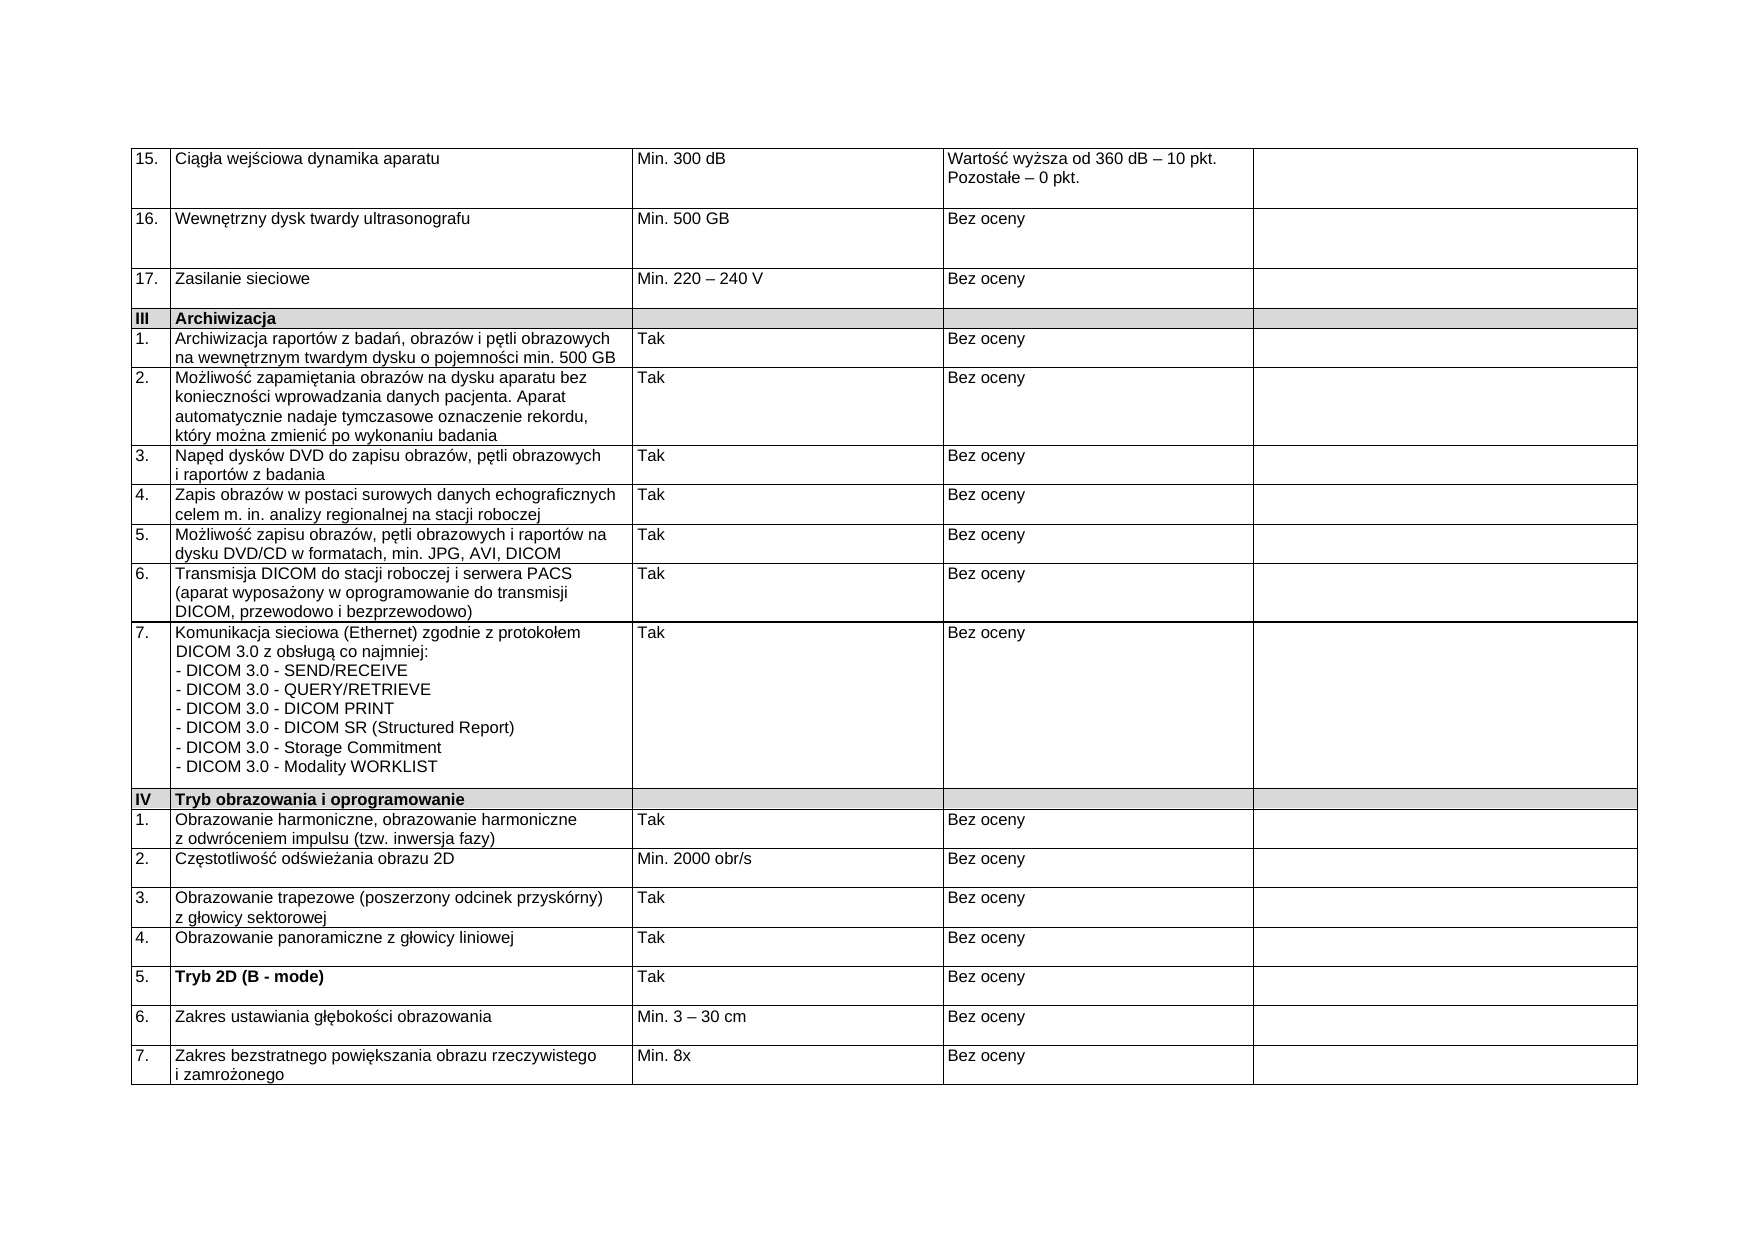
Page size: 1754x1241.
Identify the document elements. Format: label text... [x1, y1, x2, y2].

table_cell Zapis obrazów w postaci surowych danych echograficznych celem m. in. analizy regionalnej na stacji roboczej [171, 485, 632, 523]
table_cell Ciągła wejściowa dynamika aparatu [171, 149, 632, 208]
table_cell Bez oceny [944, 888, 1253, 927]
table_cell Min. 500 GB [633, 209, 943, 268]
table_cell Min. 2000 obr/s [633, 849, 943, 887]
table_cell III [132, 309, 170, 328]
table_cell [1254, 485, 1637, 523]
table_cell [1254, 368, 1637, 445]
table_cell [132, 329, 170, 367]
table_cell [1254, 967, 1637, 1005]
table_cell [1254, 564, 1637, 621]
table_cell Min. 220 – 240 V [633, 269, 943, 307]
table_cell Tak [633, 810, 943, 848]
table_cell Bez oceny [944, 269, 1253, 307]
table_cell [132, 849, 170, 887]
table_cell Tryb obrazowania i oprogramowanie [171, 789, 632, 808]
table_cell [132, 928, 170, 966]
table_cell [132, 209, 170, 268]
table_cell Min. 300 dB [633, 149, 943, 208]
table_cell Bez oceny [944, 810, 1253, 848]
table_cell [1254, 309, 1637, 328]
table_cell Zakres ustawiania głębokości obrazowania [171, 1006, 632, 1045]
table_cell Bez oceny [944, 485, 1253, 523]
table_cell Tak [633, 368, 943, 445]
table_cell Zasilanie sieciowe [171, 269, 632, 307]
table_cell Min. 8x [633, 1046, 943, 1084]
table_cell Tak [633, 329, 943, 367]
table_cell Tak [633, 525, 943, 563]
table_cell [132, 564, 170, 621]
table_cell [633, 309, 943, 328]
table_cell [633, 789, 943, 808]
table_cell Tak [633, 967, 943, 1005]
table_cell [132, 149, 170, 208]
table_cell Wartość wyższa od 360 dB – 10 pkt. Pozostałe – 0 pkt. [944, 149, 1253, 208]
table_cell Częstotliwość odświeżania obrazu 2D [171, 849, 632, 887]
table_cell IV [132, 789, 170, 808]
table_cell Bez oceny [944, 1046, 1253, 1084]
table_cell [1254, 810, 1637, 848]
table_cell [1254, 849, 1637, 887]
table_cell Bez oceny [944, 525, 1253, 563]
table_cell Obrazowanie harmoniczne, obrazowanie harmoniczne z odwróceniem impulsu (tzw. inwersja fazy) [171, 810, 632, 848]
table_cell [944, 309, 1253, 328]
table_cell Tak [633, 928, 943, 966]
table_cell Tak [633, 446, 943, 484]
table_cell Archiwizacja [171, 309, 632, 328]
table_cell [132, 888, 170, 927]
table_cell Bez oceny [944, 209, 1253, 268]
table_cell [132, 269, 170, 307]
table_cell Tak [633, 564, 943, 621]
table_cell Obrazowanie panoramiczne z głowicy liniowej [171, 928, 632, 966]
table_cell [1254, 269, 1637, 307]
table_cell Tryb 2D (B - mode) [171, 967, 632, 1005]
table_cell [132, 446, 170, 484]
table_cell Tak [633, 485, 943, 523]
table_cell [1254, 329, 1637, 367]
table_cell [132, 368, 170, 445]
table_cell [1254, 209, 1637, 268]
table_cell Bez oceny [944, 446, 1253, 484]
table_cell [132, 1046, 170, 1084]
table_cell Min. 3 – 30 cm [633, 1006, 943, 1045]
table_cell [1254, 525, 1637, 563]
table_cell Bez oceny [944, 623, 1253, 788]
table_cell Napęd dysków DVD do zapisu obrazów, pętli obrazowych i raportów z badania [171, 446, 632, 484]
table_cell Możliwość zapamiętania obrazów na dysku aparatu bez konieczności wprowadzania danych pacjenta. Aparat automatycznie nadaje tymczasowe oznaczenie rekordu, który można zmienić po wykonaniu badania [171, 368, 632, 445]
table_cell Tak [633, 888, 943, 927]
table_cell Wewnętrzny dysk twardy ultrasonografu [171, 209, 632, 268]
table_cell Obrazowanie trapezowe (poszerzony odcinek przyskórny) z głowicy sektorowej [171, 888, 632, 927]
table_cell [1254, 446, 1637, 484]
table_cell [132, 525, 170, 563]
table_cell [1254, 1046, 1637, 1084]
table_cell Bez oceny [944, 967, 1253, 1005]
table_cell [1254, 1006, 1637, 1045]
table_cell Bez oceny [944, 928, 1253, 966]
table_cell [132, 967, 170, 1005]
table_cell Transmisja DICOM do stacji roboczej i serwera PACS (aparat wyposażony w oprogramowanie do transmisji DICOM, przewodowo i bezprzewodowo) [171, 564, 632, 621]
table_cell Możliwość zapisu obrazów, pętli obrazowych i raportów na dysku DVD/CD w formatach, min. JPG, AVI, DICOM [171, 525, 632, 563]
table_cell [1254, 928, 1637, 966]
table_cell [132, 810, 170, 848]
table_cell Tak [633, 623, 943, 788]
table_cell [132, 1006, 170, 1045]
table_cell [1254, 623, 1637, 788]
table_cell [132, 485, 170, 523]
table_cell [1254, 149, 1637, 208]
table_cell Bez oceny [944, 368, 1253, 445]
table_cell [132, 623, 170, 788]
table_cell [944, 789, 1253, 808]
table_cell Komunikacja sieciowa (Ethernet) zgodnie z protokołem DICOM 3.0 z obsługą co najmniej: - DICOM 3.0 - SEND/RECEIVE - DICOM 3.0 - QUERY/RETRIEVE - DICOM 3.0 - DICOM PRINT - DICOM 3.0 - DICOM SR (Structured Report) - DICOM 3.0 - Storage Commitment - DICOM 3.0 - Modality WORKLIST [171, 623, 632, 788]
table_cell Bez oceny [944, 564, 1253, 621]
table_cell Archiwizacja raportów z badań, obrazów i pętli obrazowych na wewnętrznym twardym dysku o pojemności min. 500 GB [171, 329, 632, 367]
table_cell Bez oceny [944, 849, 1253, 887]
table_cell Bez oceny [944, 1006, 1253, 1045]
table_cell [1254, 888, 1637, 927]
table_cell Bez oceny [944, 329, 1253, 367]
table_cell Zakres bezstratnego powiększania obrazu rzeczywistego i zamrożonego [171, 1046, 632, 1084]
table_cell [1254, 789, 1637, 808]
